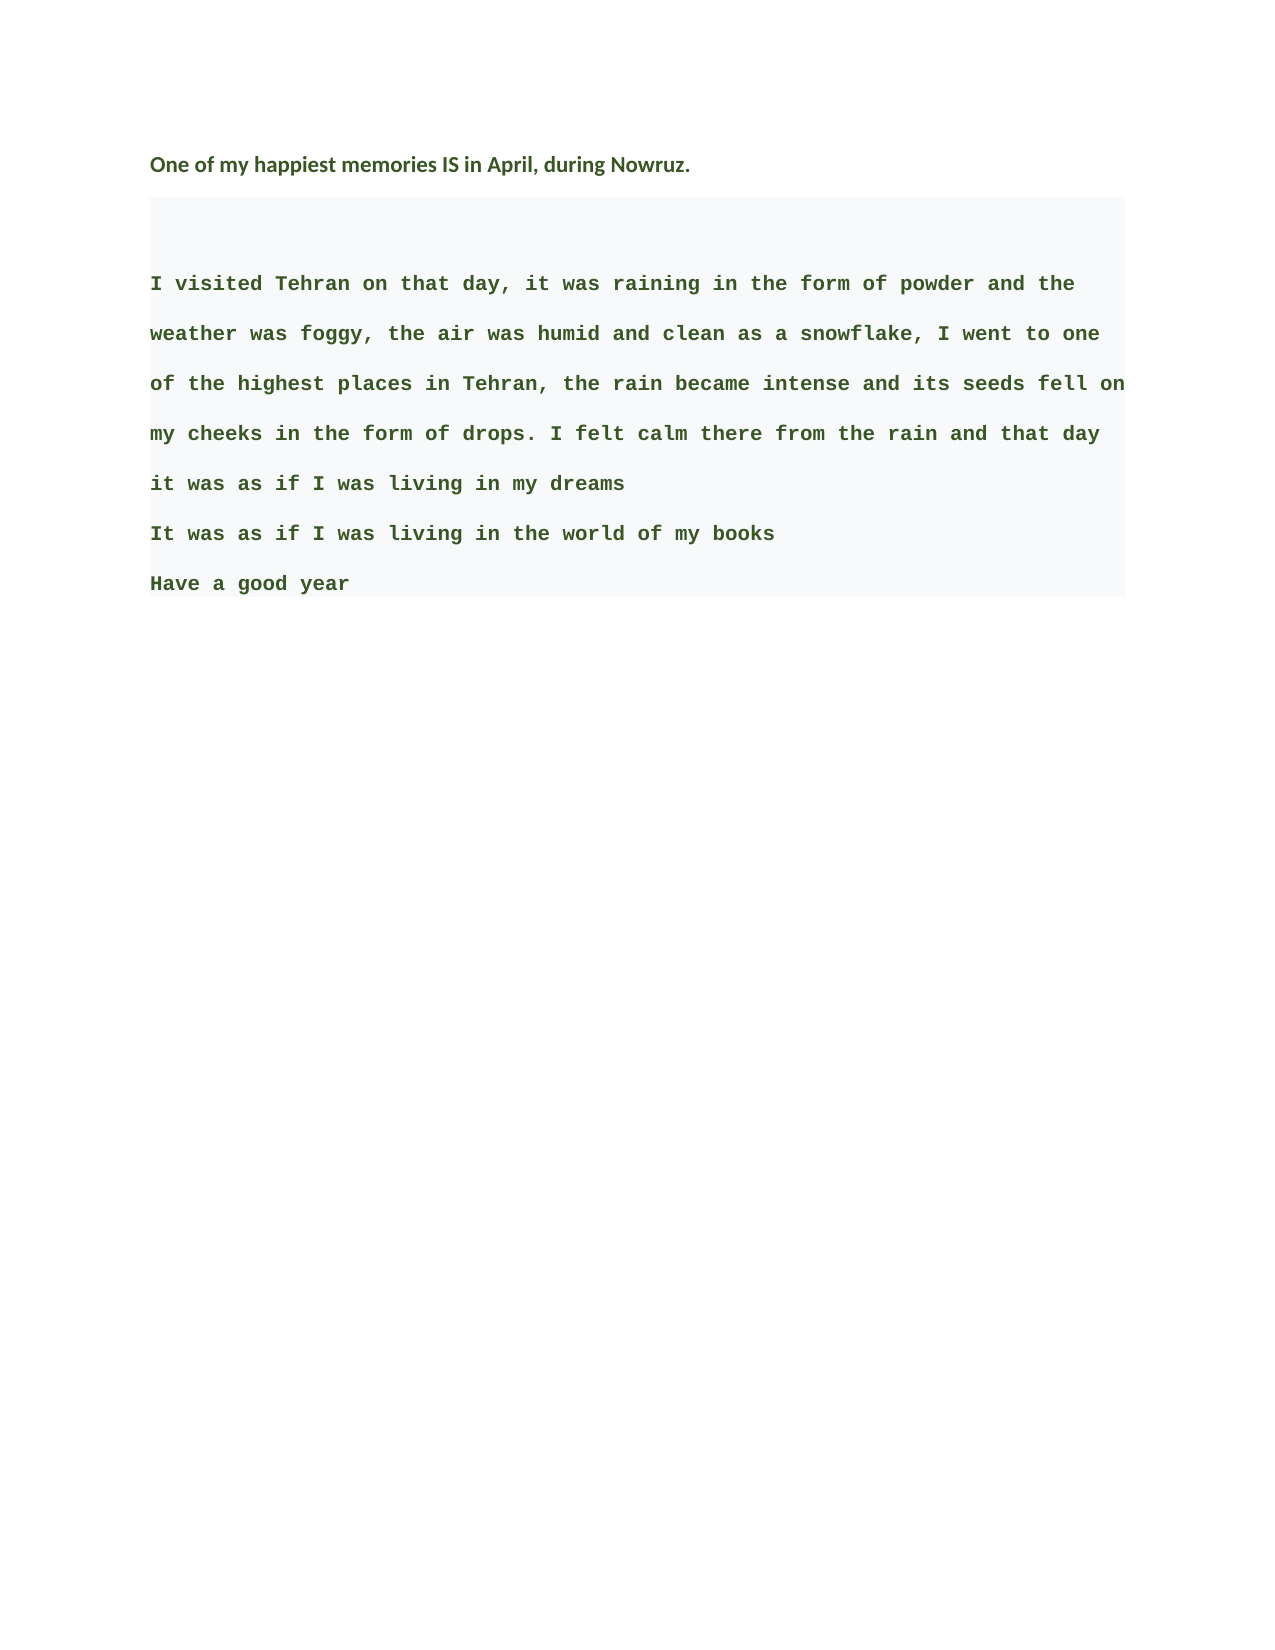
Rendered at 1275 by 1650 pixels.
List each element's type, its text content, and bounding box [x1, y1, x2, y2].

text I visited Tehran on that day, it was raining in the form of powder and the weather was foggy, the air was humid and clean as a snowflake, I went to one of the highest places in Tehran, the rain became intense and its seeds fell on my cheeks in the form of drops. I felt calm there from the rain and that day it was as if I was living in my dreams [150, 247, 1125, 497]
text It was as if I was living in the world of my books [150, 497, 1125, 547]
text One of my happiest memories IS in April, during Nowruz. [150, 150, 1125, 178]
text Have a good year [150, 547, 1125, 597]
